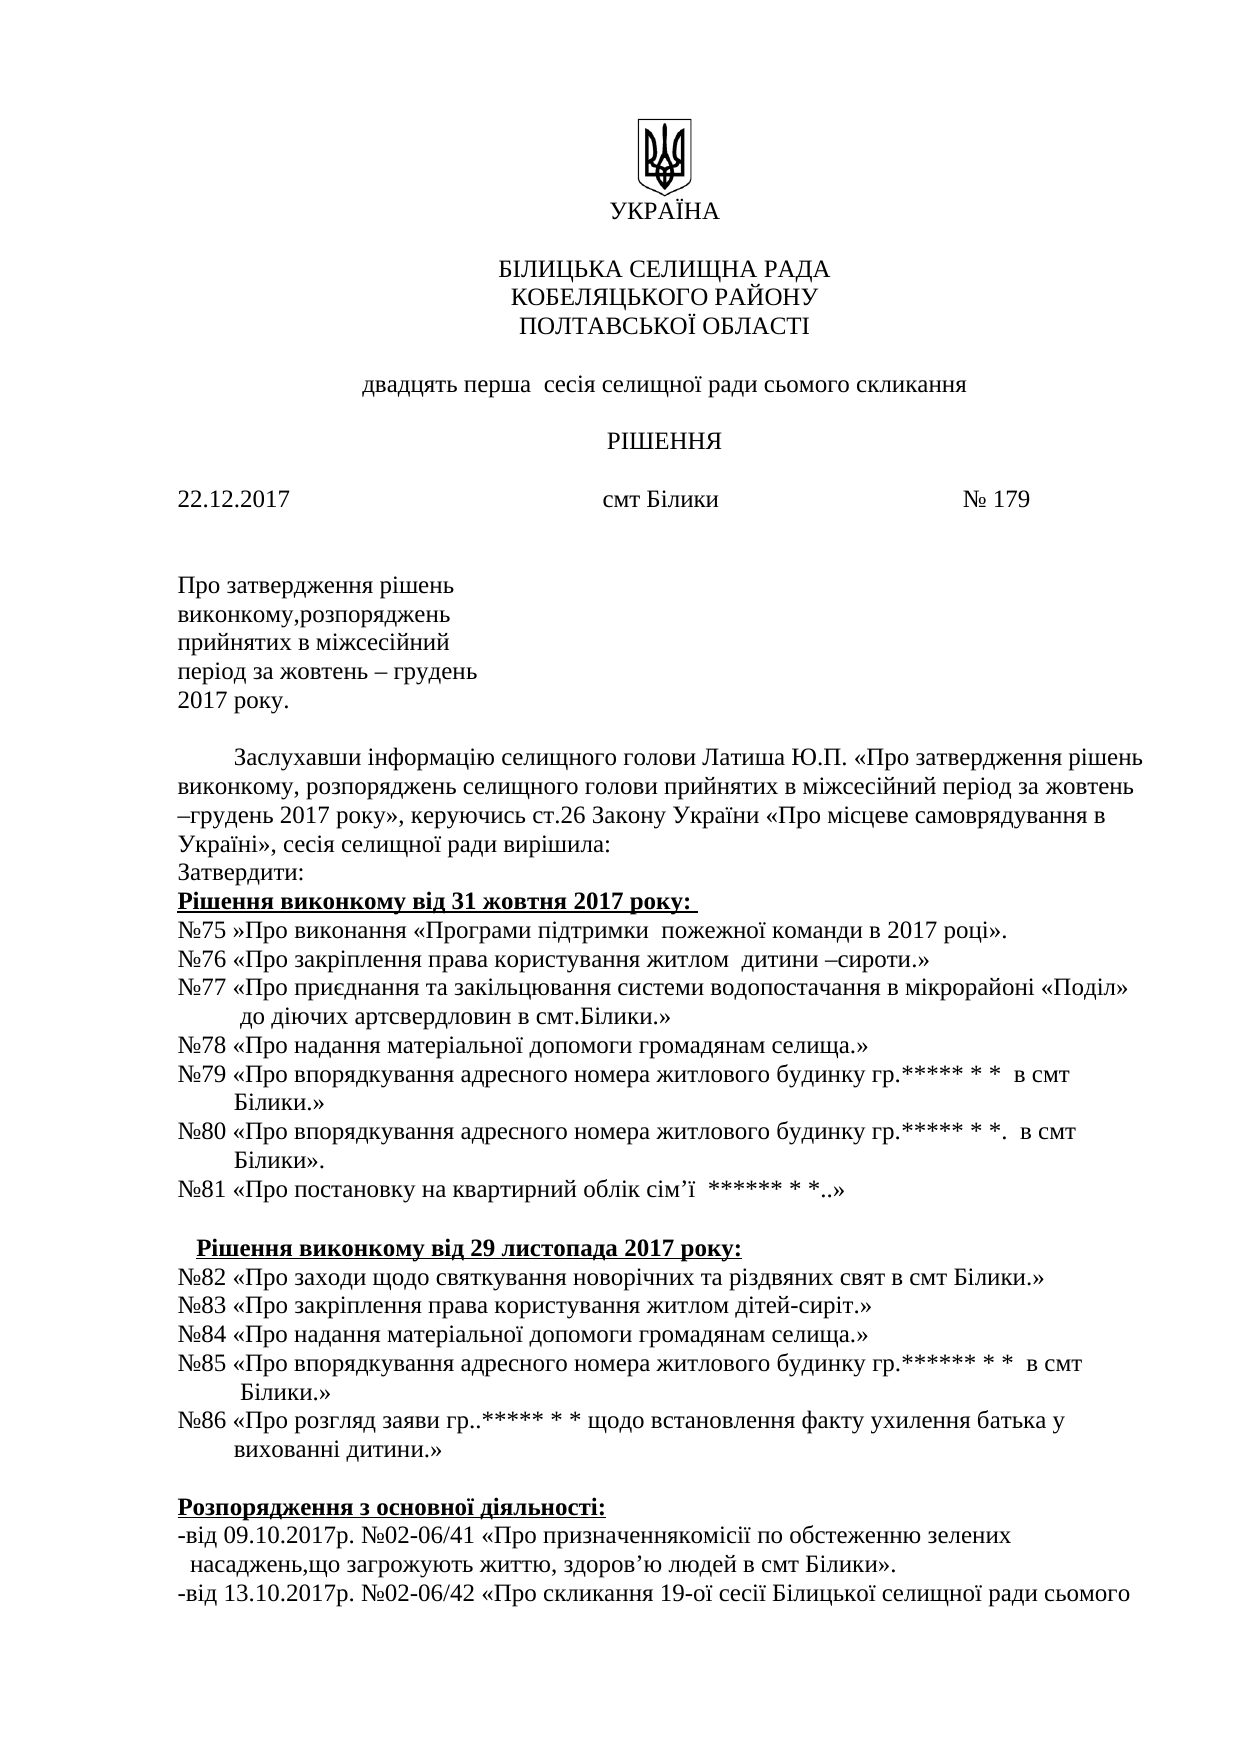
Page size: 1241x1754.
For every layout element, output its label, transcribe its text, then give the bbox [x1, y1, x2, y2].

text Білики.» [177, 1377, 1152, 1406]
text №77 «Про приєднання та закільцювання системи водопостачання в мікрорайоні «Поділ» [177, 972, 1152, 1001]
text період за жовтень – грудень [177, 656, 1152, 685]
text №75 »Про виконання «Програми підтримки пожежної команди в 2017 році». [177, 915, 1152, 944]
text №81 «Про постановку на квартирний облік сім’ї ****** * *..» [177, 1174, 1152, 1202]
text -від 09.10.2017р. №02-06/41 «Про призначеннякомісії по обстеженню зелених [177, 1521, 1152, 1549]
text вихованні дитини.» [177, 1434, 1152, 1463]
text Заслухавши інформацію селищного голови Латиша Ю.П. «Про затвердження рішень виконкому, розпоряджень селищного голови прийнятих в міжсесійний період за жовтень –грудень 2017 року», керуючись ст.26 Закону України «Про місцеве самоврядування в Україні», сесія селищної ради вирішила: [177, 742, 1152, 857]
picture [637, 118, 692, 197]
text УКРАЇНА [177, 196, 1152, 225]
text №83 «Про закріплення права користування житлом дітей-сиріт.» [177, 1291, 1152, 1319]
text до діючих артсвердловин в смт.Білики.» [177, 1001, 1152, 1030]
text Рішення виконкому від 31 жовтня 2017 року: [177, 886, 1152, 915]
text КОБЕЛЯЦЬКОГО РАЙОНУ [177, 282, 1152, 311]
text ПОЛТАВСЬКОЇ ОБЛАСТІ [177, 311, 1152, 340]
text виконкому,розпоряджень [177, 599, 1152, 627]
text -від 13.10.2017р. №02-06/42 «Про скликання 19-ої сесії Білицької селищної ради сьомого [177, 1578, 1152, 1607]
text №82 «Про заходи щодо святкування новорічних та різдвяних свят в смт Білики.» [177, 1262, 1152, 1291]
text Білики». [177, 1145, 1152, 1174]
text Розпорядження з основної діяльності: [177, 1492, 1152, 1521]
text №85 «Про впорядкування адресного номера житлового будинку гр.****** * * в смт [177, 1348, 1152, 1377]
text Білики.» [177, 1087, 1152, 1116]
text №79 «Про впорядкування адресного номера житлового будинку гр.***** * * в смт [177, 1059, 1152, 1087]
text №76 «Про закріплення права користування житлом дитини –сироти.» [177, 944, 1152, 972]
text №80 «Про впорядкування адресного номера житлового будинку гр.***** * *. в смт [177, 1116, 1152, 1145]
text РІШЕННЯ [177, 426, 1152, 455]
text №78 «Про надання матеріальної допомоги громадянам селища.» [177, 1030, 1152, 1059]
text Рішення виконкому від 29 листопада 2017 року: [177, 1233, 1152, 1262]
text двадцять перша сесія селищної ради сьомого скликання [177, 369, 1152, 397]
text насаджень,що загрожують життю, здоров’ю людей в смт Білики». [177, 1549, 1152, 1578]
text №84 «Про надання матеріальної допомоги громадянам селища.» [177, 1319, 1152, 1348]
text БІЛИЦЬКА СЕЛИЩНА РАДА [177, 254, 1152, 282]
text Про затвердження рішень [177, 570, 1152, 599]
text Затвердити: [177, 857, 1152, 886]
text 22.12.2017 смт Білики № 179 [177, 484, 1152, 512]
text прийнятих в міжсесійний [177, 627, 1152, 656]
text 2017 року. [177, 685, 1152, 714]
text №86 «Про розгляд заяви гр..***** * * щодо встановлення факту ухилення батька у [177, 1406, 1152, 1434]
